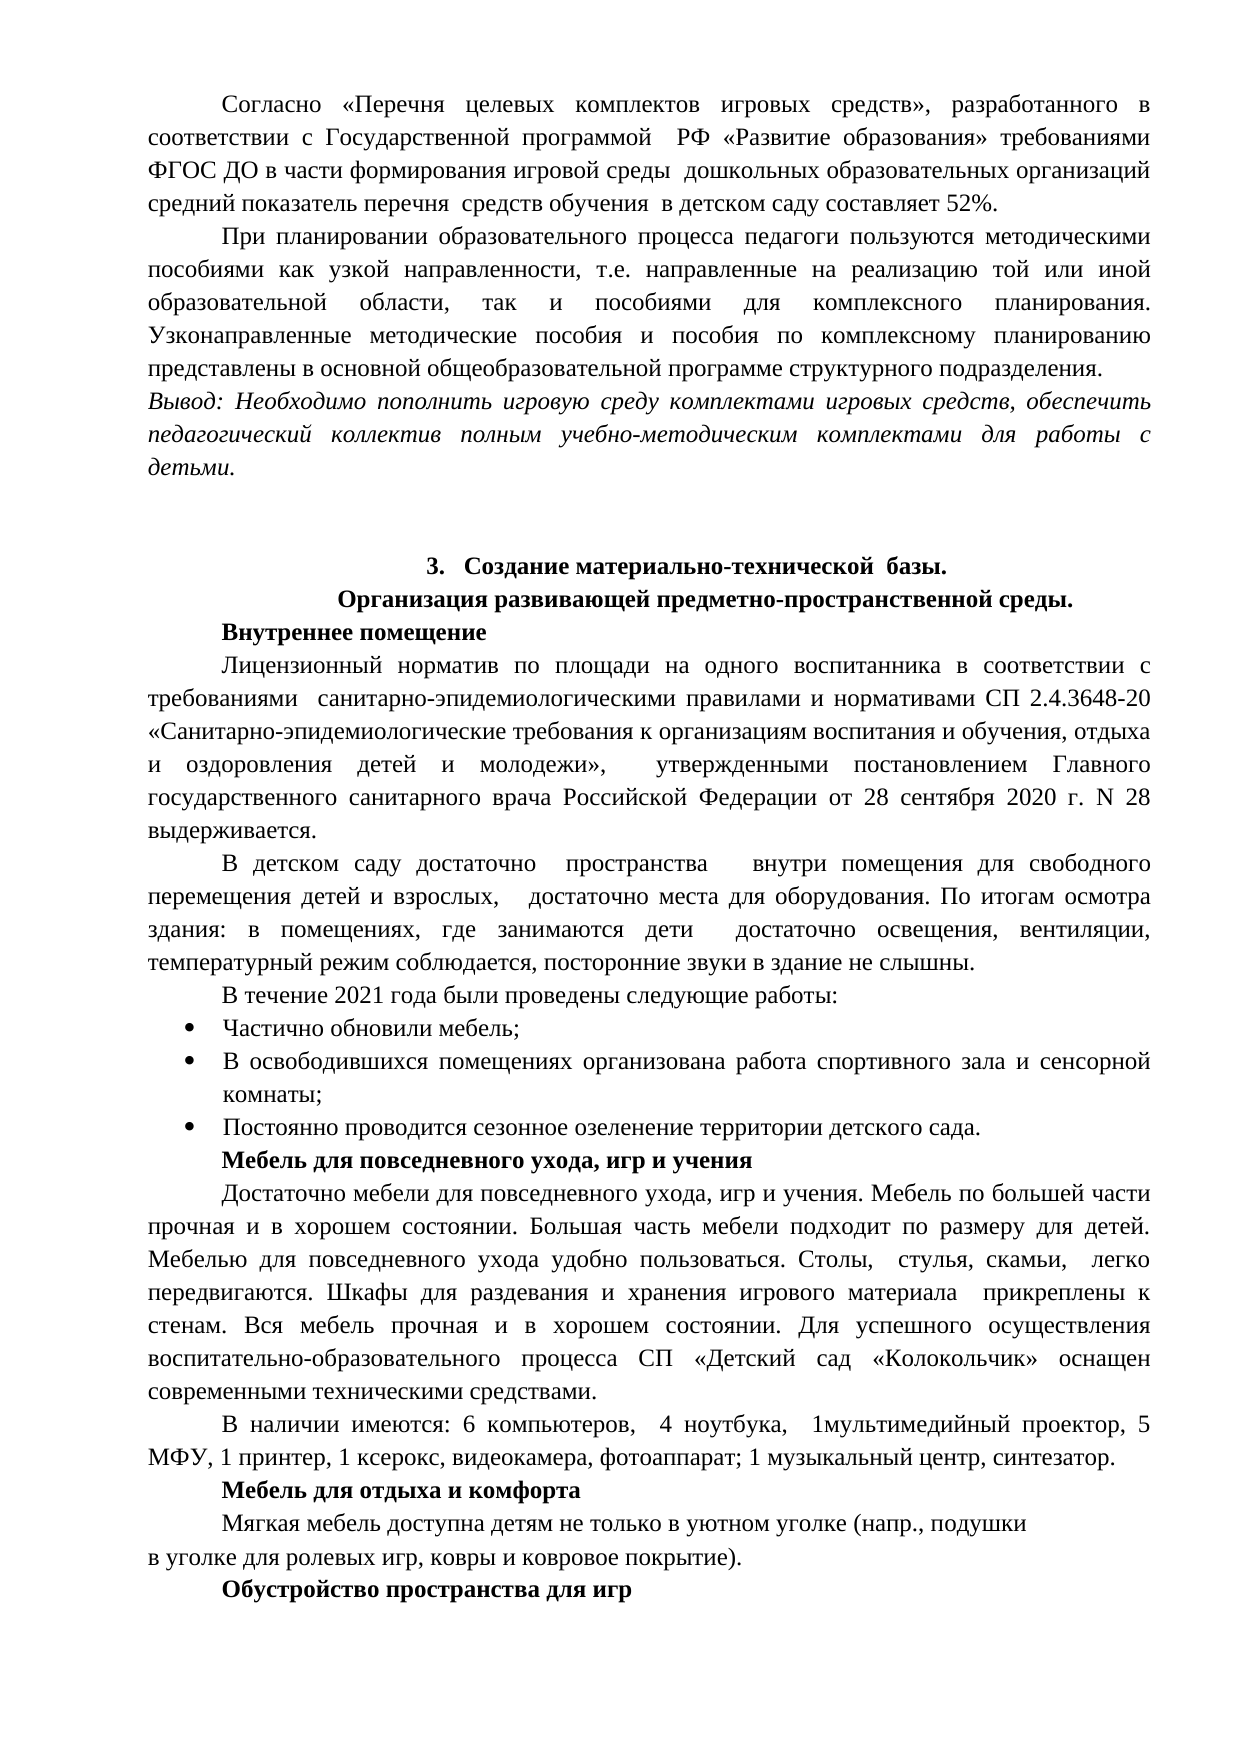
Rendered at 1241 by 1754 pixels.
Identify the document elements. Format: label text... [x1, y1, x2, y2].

text Вывод: Необходимо пополнить игровую среду комплектами игровых средств, обеспечить педагогический коллектив полным учебно-методическим комплектами для работы с детьми. [148, 386, 1152, 481]
list Создание материально-технической базы. [221, 551, 1152, 580]
list В освободившихся помещениях организована работа спортивного зала и сенсорной комнаты; [185, 1046, 1152, 1108]
text Мебель для отдыха и комфорта [148, 1476, 1152, 1504]
text Мебель для повседневного ухода, игр и учения [148, 1145, 1152, 1174]
text Внутреннее помещение [162, 617, 1152, 646]
text в уголке для ролевых игр, ковры и ковровое покрытие). [148, 1542, 1152, 1570]
text Мягкая мебель доступна детям не только в уютном уголке (напр., подушки [148, 1508, 1152, 1537]
text В течение 2021 года были проведены следующие работы: [148, 980, 1152, 1009]
text В наличии имеются: 6 компьютеров, 4 ноутбука, 1мультимедийный проектор, 5 МФУ, 1 принтер, 1 ксерокс, видеокамера, фотоаппарат; 1 музыкальный центр, синтезатор. [148, 1409, 1152, 1471]
list Постоянно проводится сезонное озеленение территории детского сада. [185, 1112, 1152, 1141]
text Согласно «Перечня целевых комплектов игровых средств», разработанного в соответствии с Государственной программой РФ «Развитие образования» требованиями ФГОС ДО в части формирования игровой среды дошкольных образовательных организаций средний показатель перечня средств обучения в детском саду составляет 52%. [148, 89, 1152, 216]
list Частично обновили мебель; [185, 1013, 1152, 1042]
text Лицензионный норматив по площади на одного воспитанника в соответствии с требованиями санитарно-эпидемиологическими правилами и нормативами СП 2.4.3648-20 «Санитарно-эпидемиологические требования к организациям воспитания и обучения, отдыха и оздоровления детей и молодежи», утвержденными постановлением Главного государственного санитарного врача Российской Федерации от 28 сентября 2020 г. N 28 выдерживается. [148, 650, 1152, 844]
text Обустройство пространства для игр [148, 1574, 1152, 1603]
text Достаточно мебели для повседневного ухода, игр и учения. Мебель по большей части прочная и в хорошем состоянии. Большая часть мебели подходит по размеру для детей. Мебелью для повседневного ухода удобно пользоваться. Столы, стулья, скамьи, легко передвигаются. Шкафы для раздевания и хранения игрового материала прикреплены к стенам. Вся мебель прочная и в хорошем состоянии. Для успешного осуществления воспитательно-образовательного процесса СП «Детский сад «Колокольчик» оснащен современными техническими средствами. [148, 1178, 1152, 1405]
text В детском саду достаточно пространства внутри помещения для свободного перемещения детей и взрослых, достаточно места для оборудования. По итогам осмотра здания: в помещениях, где занимаются дети достаточно освещения, вентиляции, температурный режим соблюдается, посторонние звуки в здание не слышны. [148, 848, 1152, 976]
text Организация развивающей предметно-пространственной среды. [259, 584, 1152, 613]
text При планировании образовательного процесса педагоги пользуются методическими пособиями как узкой направленности, т.е. направленные на реализацию той или иной образовательной области, так и пособиями для комплексного планирования. Узконаправленные методические пособия и пособия по комплексному планированию представлены в основной общеобразовательной программе структурного подразделения. [148, 221, 1152, 382]
